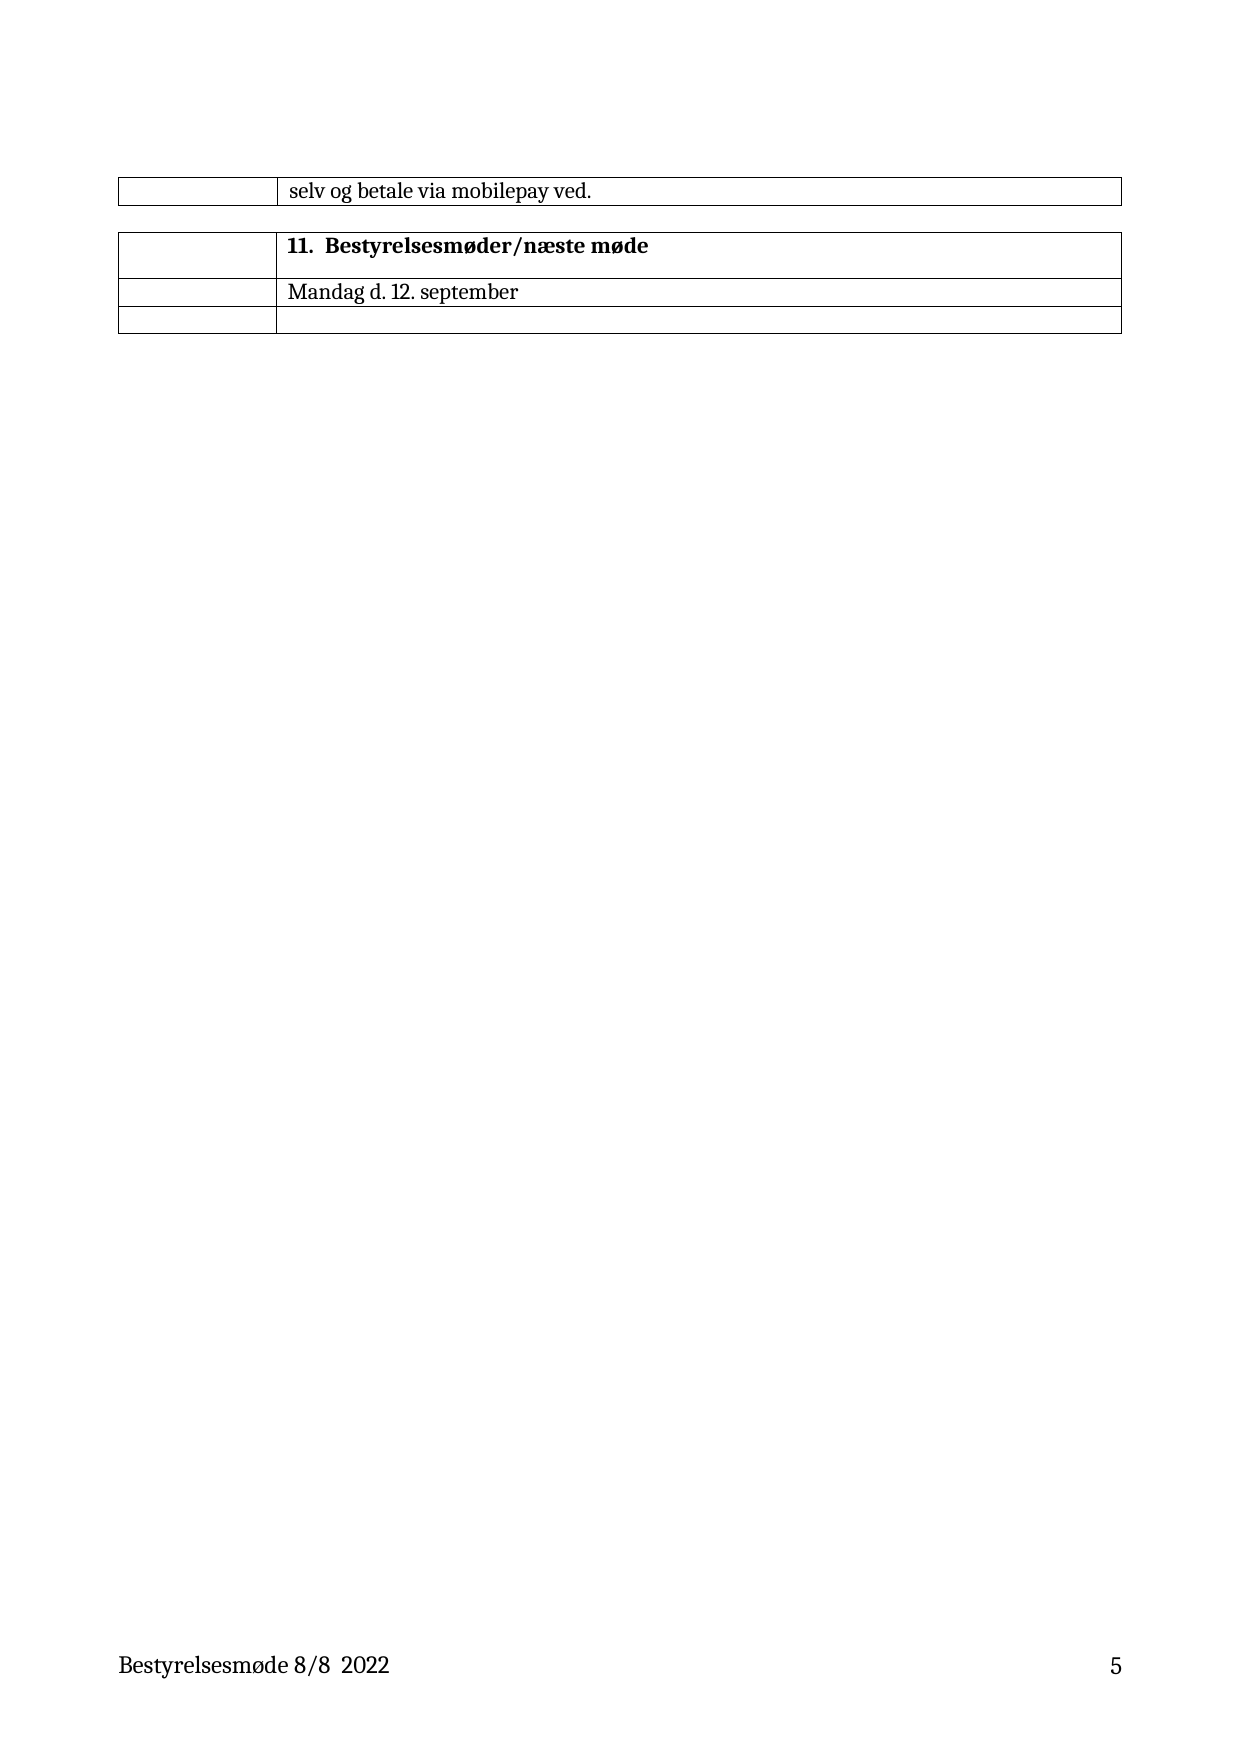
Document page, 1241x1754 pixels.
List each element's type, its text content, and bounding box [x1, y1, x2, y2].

table_cell Referat [119, 178, 277, 204]
table_header Bestyrelsesmøder/næste møde [277, 233, 1121, 278]
table_cell [119, 279, 276, 306]
table_cell Mandag d. 12. september [277, 279, 1121, 306]
table_header [119, 233, 276, 278]
table_cell [277, 307, 1121, 333]
table_cell [119, 307, 276, 333]
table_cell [278, 178, 1121, 204]
